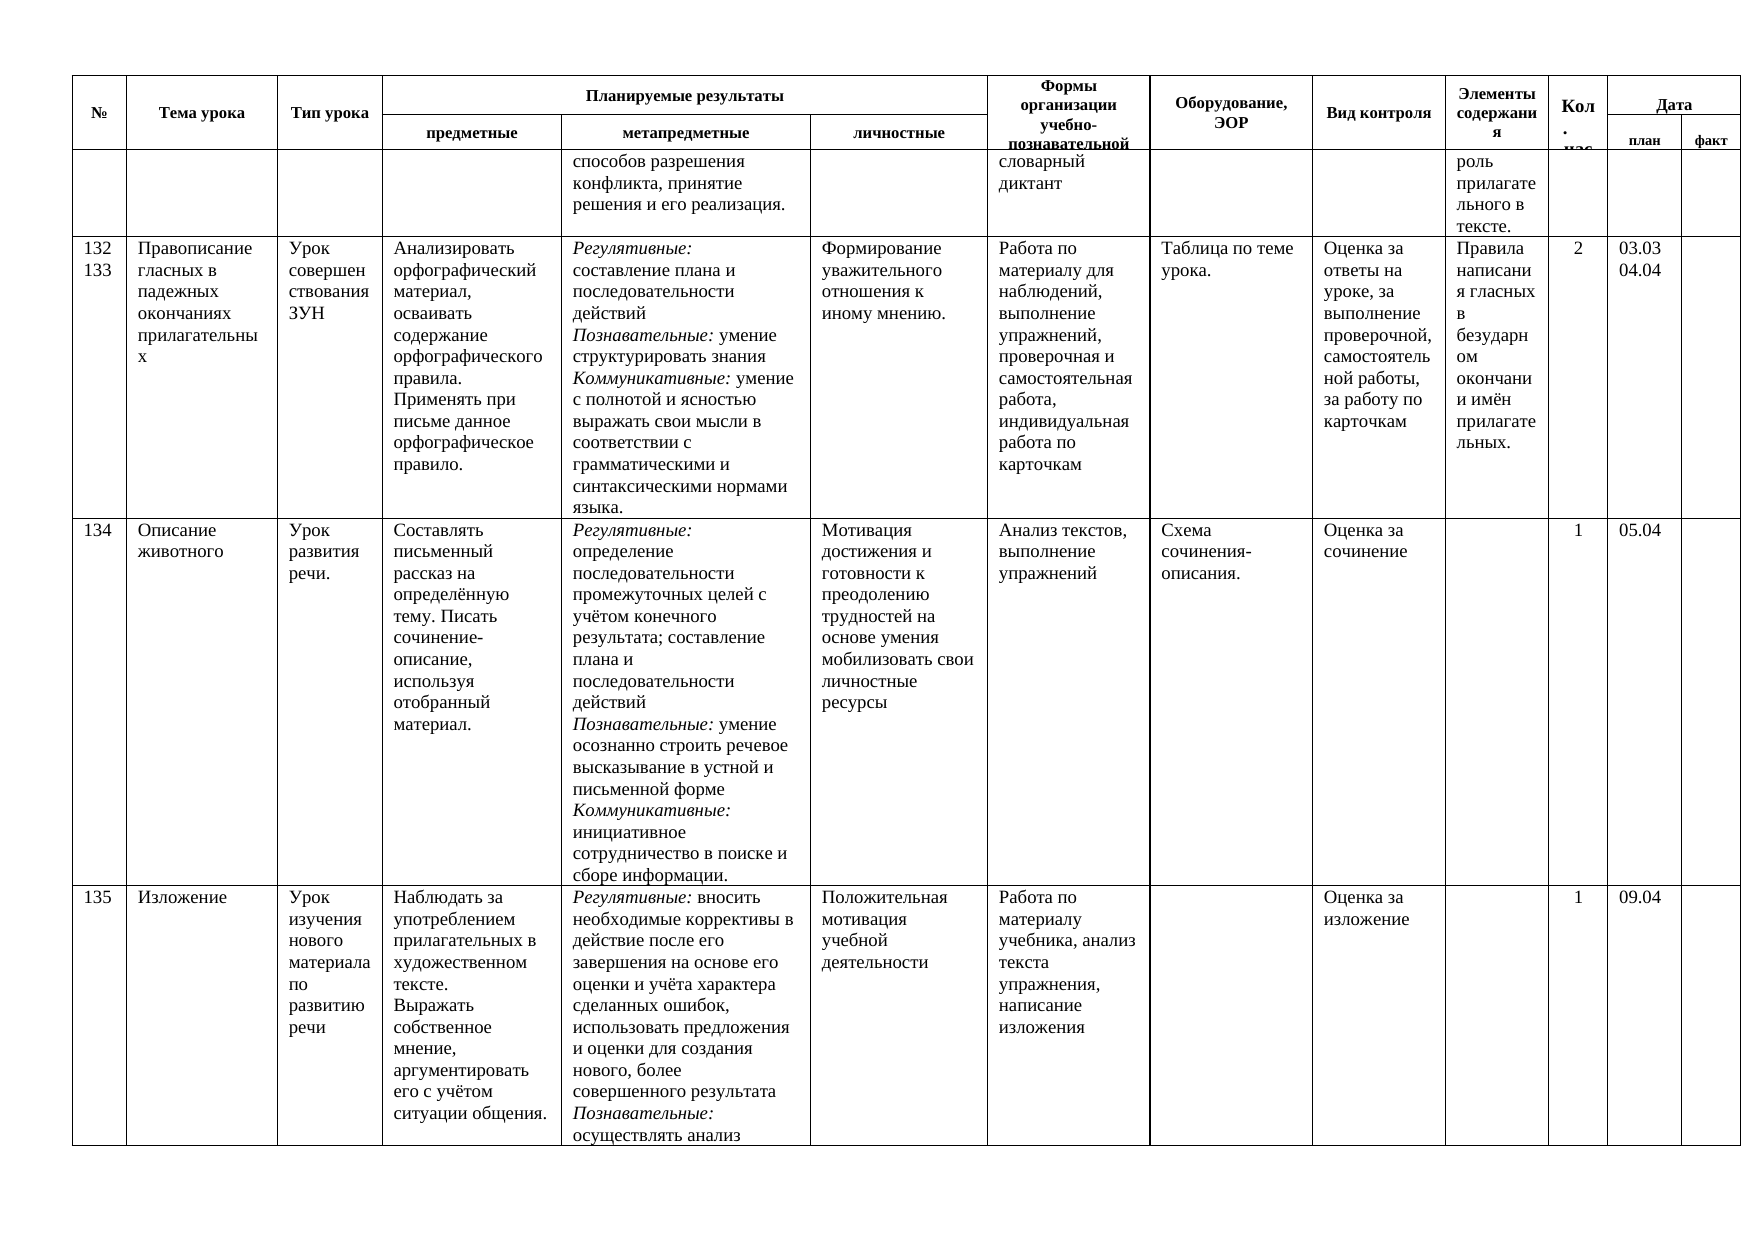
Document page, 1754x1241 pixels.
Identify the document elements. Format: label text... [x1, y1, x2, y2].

table_header № [73, 76, 126, 149]
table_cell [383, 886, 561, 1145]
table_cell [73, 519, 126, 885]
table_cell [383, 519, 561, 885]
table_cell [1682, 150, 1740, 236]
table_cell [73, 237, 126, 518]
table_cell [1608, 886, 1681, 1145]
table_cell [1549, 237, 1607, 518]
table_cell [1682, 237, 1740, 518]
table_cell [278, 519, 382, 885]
table_header Тип урока [278, 76, 382, 149]
table_cell метапредметные [562, 115, 810, 149]
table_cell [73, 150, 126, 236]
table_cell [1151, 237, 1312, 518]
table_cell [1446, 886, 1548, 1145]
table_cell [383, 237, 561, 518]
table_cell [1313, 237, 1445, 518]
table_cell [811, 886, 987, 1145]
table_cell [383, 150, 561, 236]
table_header Дата [1608, 76, 1740, 114]
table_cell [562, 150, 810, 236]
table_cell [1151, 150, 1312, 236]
table_cell предметные [383, 115, 561, 149]
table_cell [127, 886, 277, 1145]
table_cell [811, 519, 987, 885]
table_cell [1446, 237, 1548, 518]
table_header Кол. часов [1549, 76, 1607, 149]
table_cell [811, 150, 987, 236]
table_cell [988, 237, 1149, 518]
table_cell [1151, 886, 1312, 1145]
table_cell факт [1682, 115, 1740, 149]
table_cell план [1608, 115, 1681, 149]
table_header Планируемые результаты [383, 76, 987, 114]
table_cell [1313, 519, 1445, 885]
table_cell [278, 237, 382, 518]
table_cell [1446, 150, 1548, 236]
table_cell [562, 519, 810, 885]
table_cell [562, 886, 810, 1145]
table_header Оборудование, ЭОР [1151, 76, 1312, 149]
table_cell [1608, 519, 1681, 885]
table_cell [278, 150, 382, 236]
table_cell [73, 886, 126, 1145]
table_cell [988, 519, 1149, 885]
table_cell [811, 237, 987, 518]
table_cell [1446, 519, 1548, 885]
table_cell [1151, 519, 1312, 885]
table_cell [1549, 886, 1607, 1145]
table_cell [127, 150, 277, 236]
table_header Вид контроля [1313, 76, 1445, 149]
table_header Формы организации учебно-познавательной деятельности [988, 76, 1149, 149]
table_header Тема урока [127, 76, 277, 149]
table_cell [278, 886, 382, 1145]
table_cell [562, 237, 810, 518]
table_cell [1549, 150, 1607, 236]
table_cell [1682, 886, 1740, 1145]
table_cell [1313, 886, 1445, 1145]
table_header Элементы содержания [1446, 76, 1548, 149]
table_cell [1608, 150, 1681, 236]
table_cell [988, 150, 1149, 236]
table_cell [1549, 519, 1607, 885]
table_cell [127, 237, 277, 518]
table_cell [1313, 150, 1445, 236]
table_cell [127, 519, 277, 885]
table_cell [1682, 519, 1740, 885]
table_cell личностные [811, 115, 987, 149]
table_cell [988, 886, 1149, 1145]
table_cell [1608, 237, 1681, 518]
